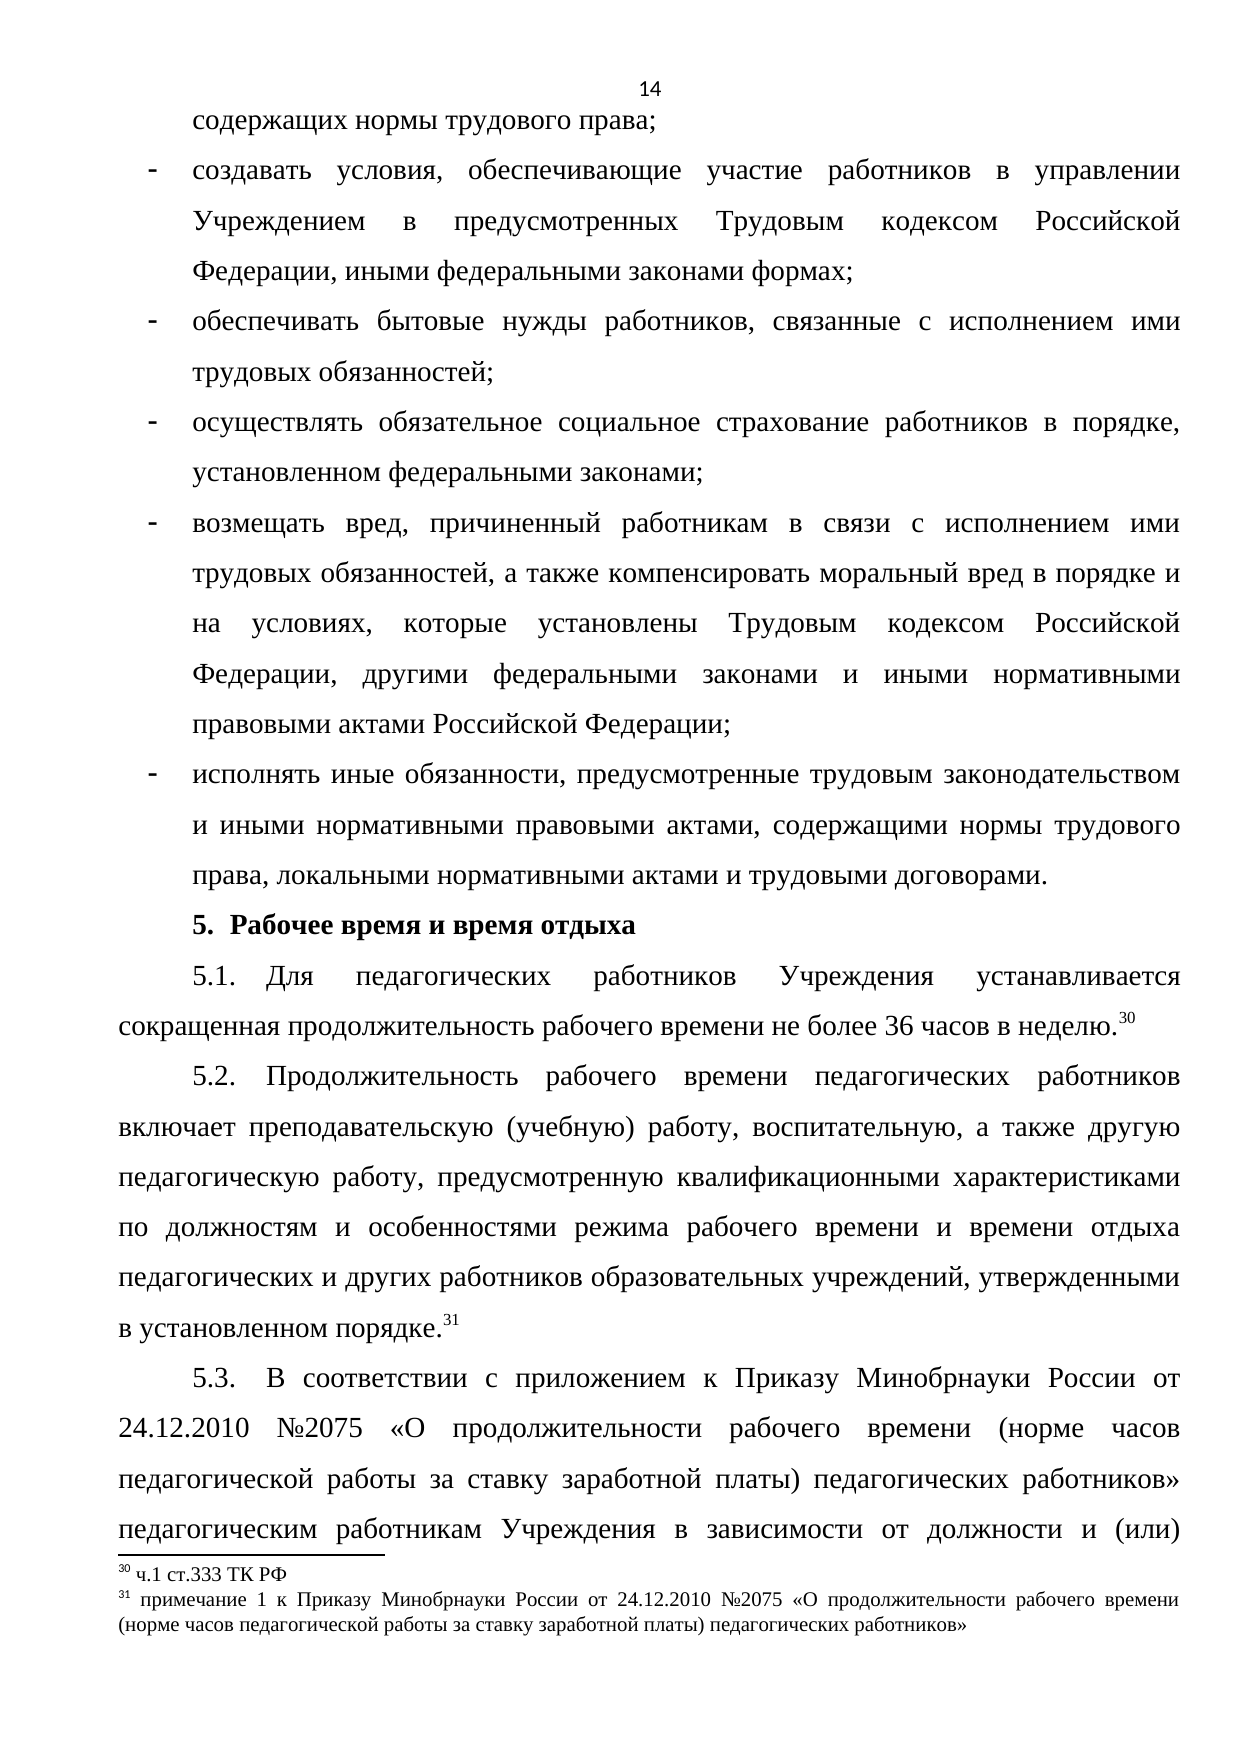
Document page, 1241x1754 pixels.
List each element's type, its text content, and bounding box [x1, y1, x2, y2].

list Рабочее время и время отдыха [192, 907, 1181, 941]
list исполнять иные обязанности, предусмотренные трудовым законодательством и иными нормативными правовыми актами, содержащими нормы трудового права, локальными нормативными актами и трудовыми договорами. [148, 756, 1181, 891]
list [118, 1360, 1181, 1545]
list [148, 102, 1181, 135]
list осуществлять обязательное социальное страхование работников в порядке, установленном федеральными законами; [148, 404, 1181, 488]
list Продолжительность рабочего времени педагогических работников включает преподавательскую (учебную) работу, воспитательную, а также другую педагогическую работу, предусмотренную квалификационными характеристиками по должностям и особенностями режима рабочего времени и времени отдыха педагогических и других работников образовательных учреждений, утвержденными в установленном порядке. [118, 1058, 1181, 1343]
list Для педагогических работников Учреждения устанавливается сокращенная продолжительность рабочего времени не более 36 часов в неделю. [118, 958, 1181, 1042]
list обеспечивать бытовые нужды работников, связанные с исполнением ими трудовых обязанностей; [148, 303, 1181, 387]
list создавать условия, обеспечивающие участие работников в управлении Учреждением в предусмотренных Трудовым кодексом Российской Федерации, иными федеральными законами формах; [148, 152, 1181, 286]
list возмещать вред, причиненный работникам в связи с исполнением ими трудовых обязанностей, а также компенсировать моральный вред в порядке и на условиях, которые установлены Трудовым кодексом Российской Федерации, другими федеральными законами и иными нормативными правовыми актами Российской Федерации; [148, 505, 1181, 739]
